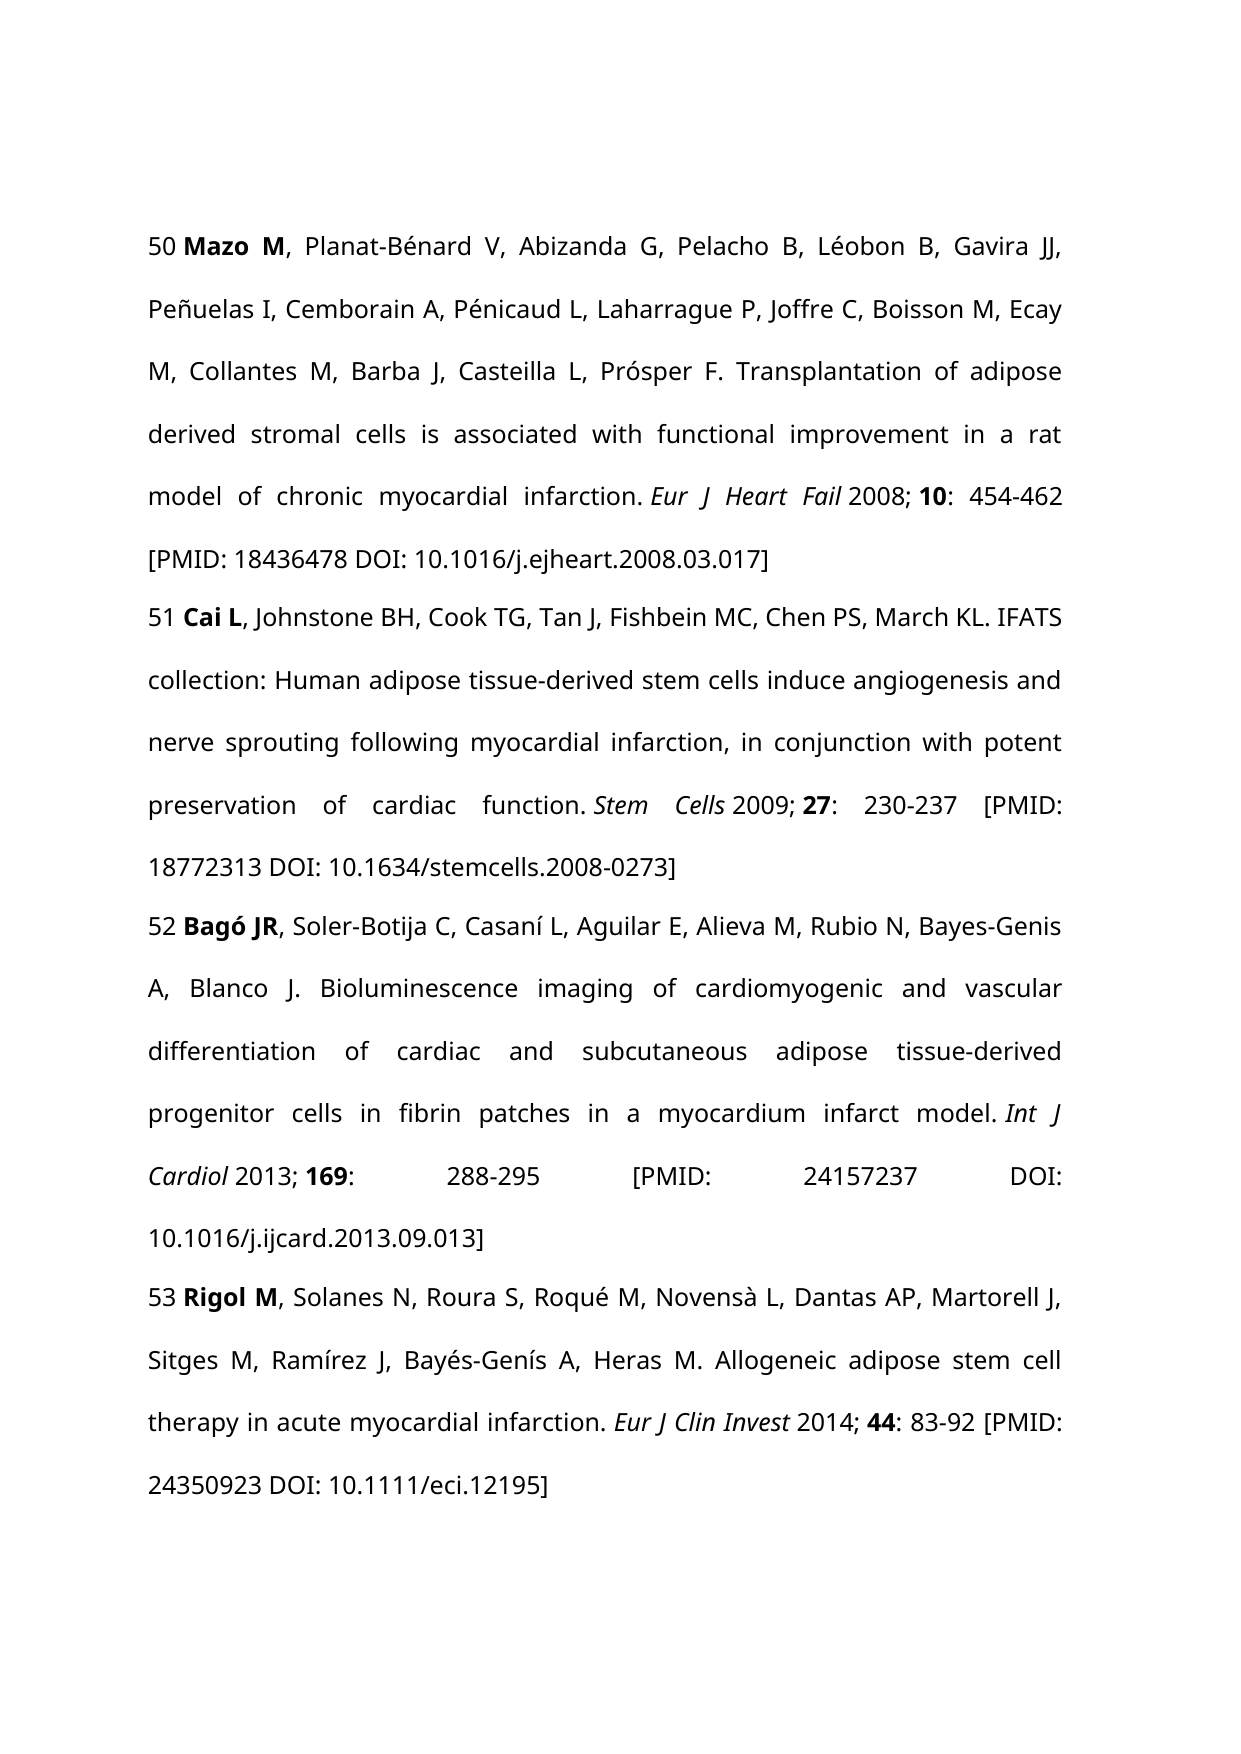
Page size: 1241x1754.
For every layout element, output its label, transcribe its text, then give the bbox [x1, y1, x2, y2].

text 51 Cai L, Johnstone BH, Cook TG, Tan J, Fishbein MC, Chen PS, March KL. IFATS collection: Human adipose tissue-derived stem cells induce angiogenesis and nerve sprouting following myocardial infarction, in conjunction with potent preservation of cardiac function. Stem Cells 2009; 27: 230-237 [PMID: 18772313 DOI: 10.1634/stemcells.2008-0273] [148, 596, 1063, 888]
text 53 Rigol M, Solanes N, Roura S, Roqué M, Novensà L, Dantas AP, Martorell J, Sitges M, Ramírez J, Bayés-Genís A, Heras M. Allogeneic adipose stem cell therapy in acute myocardial infarction. Eur J Clin Invest 2014; 44: 83-92 [PMID: 24350923 DOI: 10.1111/eci.12195] [148, 1276, 1063, 1505]
text 50 Mazo M, Planat-Bénard V, Abizanda G, Pelacho B, Léobon B, Gavira JJ, Peñuelas I, Cemborain A, Pénicaud L, Laharrague P, Joffre C, Boisson M, Ecay M, Collantes M, Barba J, Casteilla L, Prósper F. Transplantation of adipose derived stromal cells is associated with functional improvement in a rat model of chronic myocardial infarction. Eur J Heart Fail 2008; 10: 454-462 [PMID: 18436478 DOI: 10.1016/j.ejheart.2008.03.017] [148, 225, 1063, 579]
text 52 Bagó JR, Soler-Botija C, Casaní L, Aguilar E, Alieva M, Rubio N, Bayes-Genis A, Blanco J. Bioluminescence imaging of cardiomyogenic and vascular differentiation of cardiac and subcutaneous adipose tissue-derived progenitor cells in fibrin patches in a myocardium infarct model. Int J Cardiol 2013; 169: 288-295 [PMID: 24157237 DOI: 10.1016/j.ijcard.2013.09.013] [148, 905, 1063, 1259]
